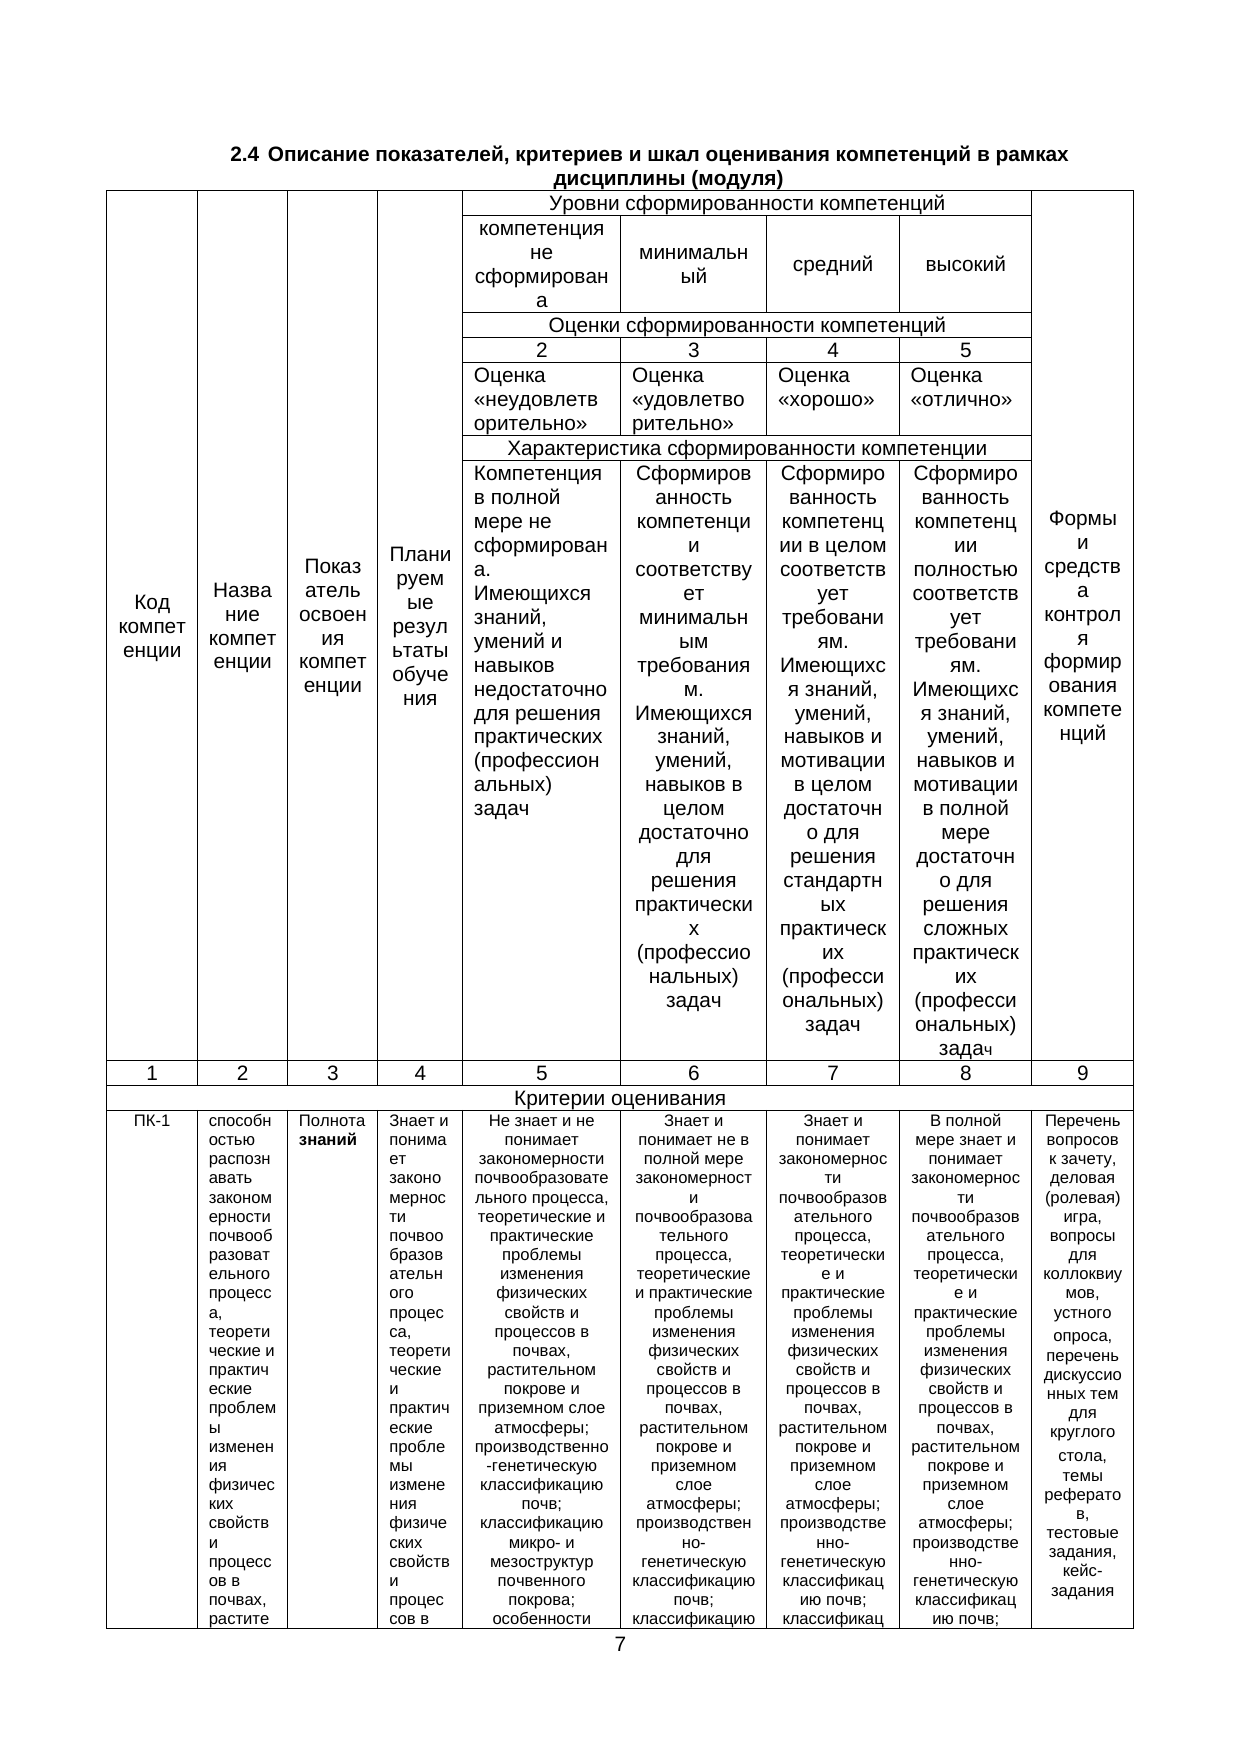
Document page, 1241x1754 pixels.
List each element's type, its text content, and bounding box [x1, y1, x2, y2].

table_cell [621, 461, 766, 1060]
table_header [1032, 191, 1133, 1060]
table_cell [621, 1111, 766, 1628]
table_header [107, 191, 197, 1060]
table_cell [621, 363, 632, 435]
table_cell [767, 363, 899, 435]
table_cell [609, 363, 620, 435]
table_cell [621, 1061, 766, 1085]
table_cell [107, 1061, 197, 1085]
table_cell [755, 363, 766, 435]
table_cell [288, 1061, 377, 1085]
table_cell [900, 363, 1031, 435]
table_cell [463, 313, 1031, 337]
table_cell [1122, 1086, 1133, 1110]
table_header [378, 191, 462, 1060]
table_cell [463, 436, 1031, 460]
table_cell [378, 1111, 462, 1628]
table_cell [767, 338, 899, 362]
table_cell [767, 216, 899, 312]
table_cell ПК-1 [107, 1111, 197, 1628]
table_cell [463, 461, 620, 1060]
table_cell [1032, 1061, 1133, 1085]
table_cell [900, 338, 1031, 362]
table_cell ч [900, 461, 1031, 1060]
table_header [198, 191, 287, 1060]
table_header [288, 191, 377, 1060]
table_cell [463, 363, 474, 435]
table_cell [767, 1111, 899, 1628]
list Описание показателей, критериев и шкал оценивания компетенций в рамках дисциплины (модуля) [177, 142, 1122, 190]
table_cell [463, 1061, 620, 1085]
table_cell [900, 216, 1031, 312]
table_cell [767, 461, 899, 1060]
table_cell [378, 1061, 462, 1085]
table_cell [198, 1061, 287, 1085]
table_cell [463, 338, 620, 362]
table_header [463, 191, 1031, 215]
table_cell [463, 1111, 620, 1628]
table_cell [1032, 1111, 1133, 1628]
table_cell [621, 216, 766, 312]
table_cell [107, 1086, 118, 1110]
table_cell Полнота знаний [288, 1111, 377, 1628]
table_cell [767, 1061, 899, 1085]
table_cell [621, 338, 766, 362]
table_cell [198, 1111, 287, 1628]
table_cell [900, 1111, 1031, 1628]
table_cell [900, 1061, 1031, 1085]
table_cell [463, 216, 620, 312]
